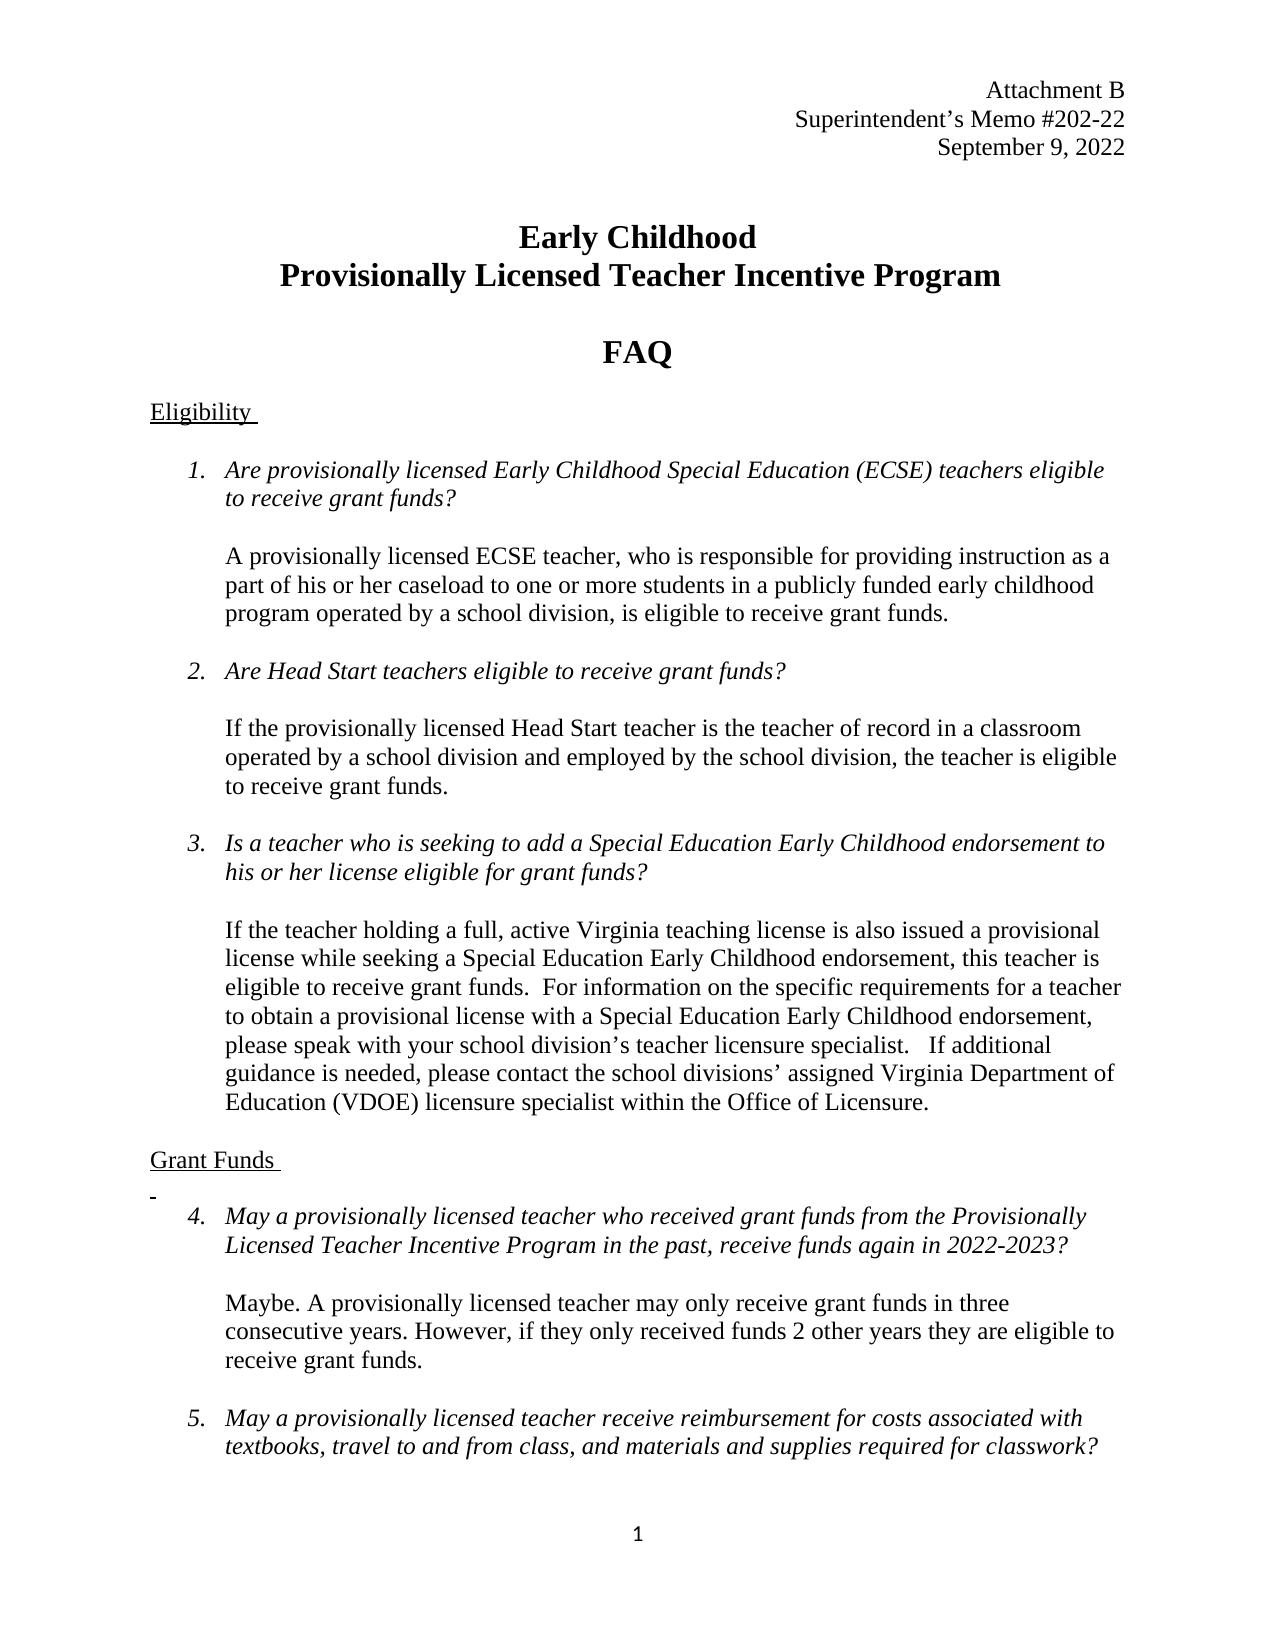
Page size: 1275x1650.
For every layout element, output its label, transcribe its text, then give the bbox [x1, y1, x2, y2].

text Eligibility [150, 397, 1125, 426]
list Is a teacher who is seeking to add a Special Education Early Childhood endorsement to his or her license eligible for grant funds? [187, 828, 1125, 886]
list May a provisionally licensed teacher receive reimbursement for costs associated with textbooks, travel to and from class, and materials and supplies required for classwork? [187, 1403, 1125, 1460]
text If the teacher holding a full, active Virginia teaching license is also issued a provisional license while seeking a Special Education Early Childhood endorsement, this teacher is eligible to receive grant funds. For information on the specific requirements for a teacher to obtain a provisional license with a Special Education Early Childhood endorsement, please speak with your school division’s teacher licensure specialist. If additional guidance is needed, please contact the school divisions’ assigned Virginia Department of Education (VDOE) licensure specialist within the Office of Licensure. [225, 915, 1125, 1116]
text Provisionally Licensed Teacher Incentive Program [150, 256, 1125, 294]
list Are provisionally licensed Early Childhood Special Education (ECSE) teachers eligible to receive grant funds? [187, 455, 1125, 512]
text FAQ [150, 332, 1125, 371]
text Early Childhood [150, 217, 1125, 256]
text If the provisionally licensed Head Start teacher is the teacher of record in a classroom operated by a school division and employed by the school division, the teacher is eligible to receive grant funds. [225, 713, 1125, 800]
text Maybe. A provisionally licensed teacher may only receive grant funds in three consecutive years. However, if they only received funds 2 other years they are eligible to receive grant funds. [225, 1288, 1125, 1374]
text Grant Funds [150, 1145, 1125, 1173]
list Are Head Start teachers eligible to receive grant funds? [187, 656, 1125, 685]
list May a provisionally licensed teacher who received grant funds from the Provisionally Licensed Teacher Incentive Program in the past, receive funds again in 2022-2023? [187, 1201, 1125, 1259]
text A provisionally licensed ECSE teacher, who is responsible for providing instruction as a part of his or her caseload to one or more students in a publicly funded early childhood program operated by a school division, is eligible to receive grant funds. [225, 541, 1125, 627]
